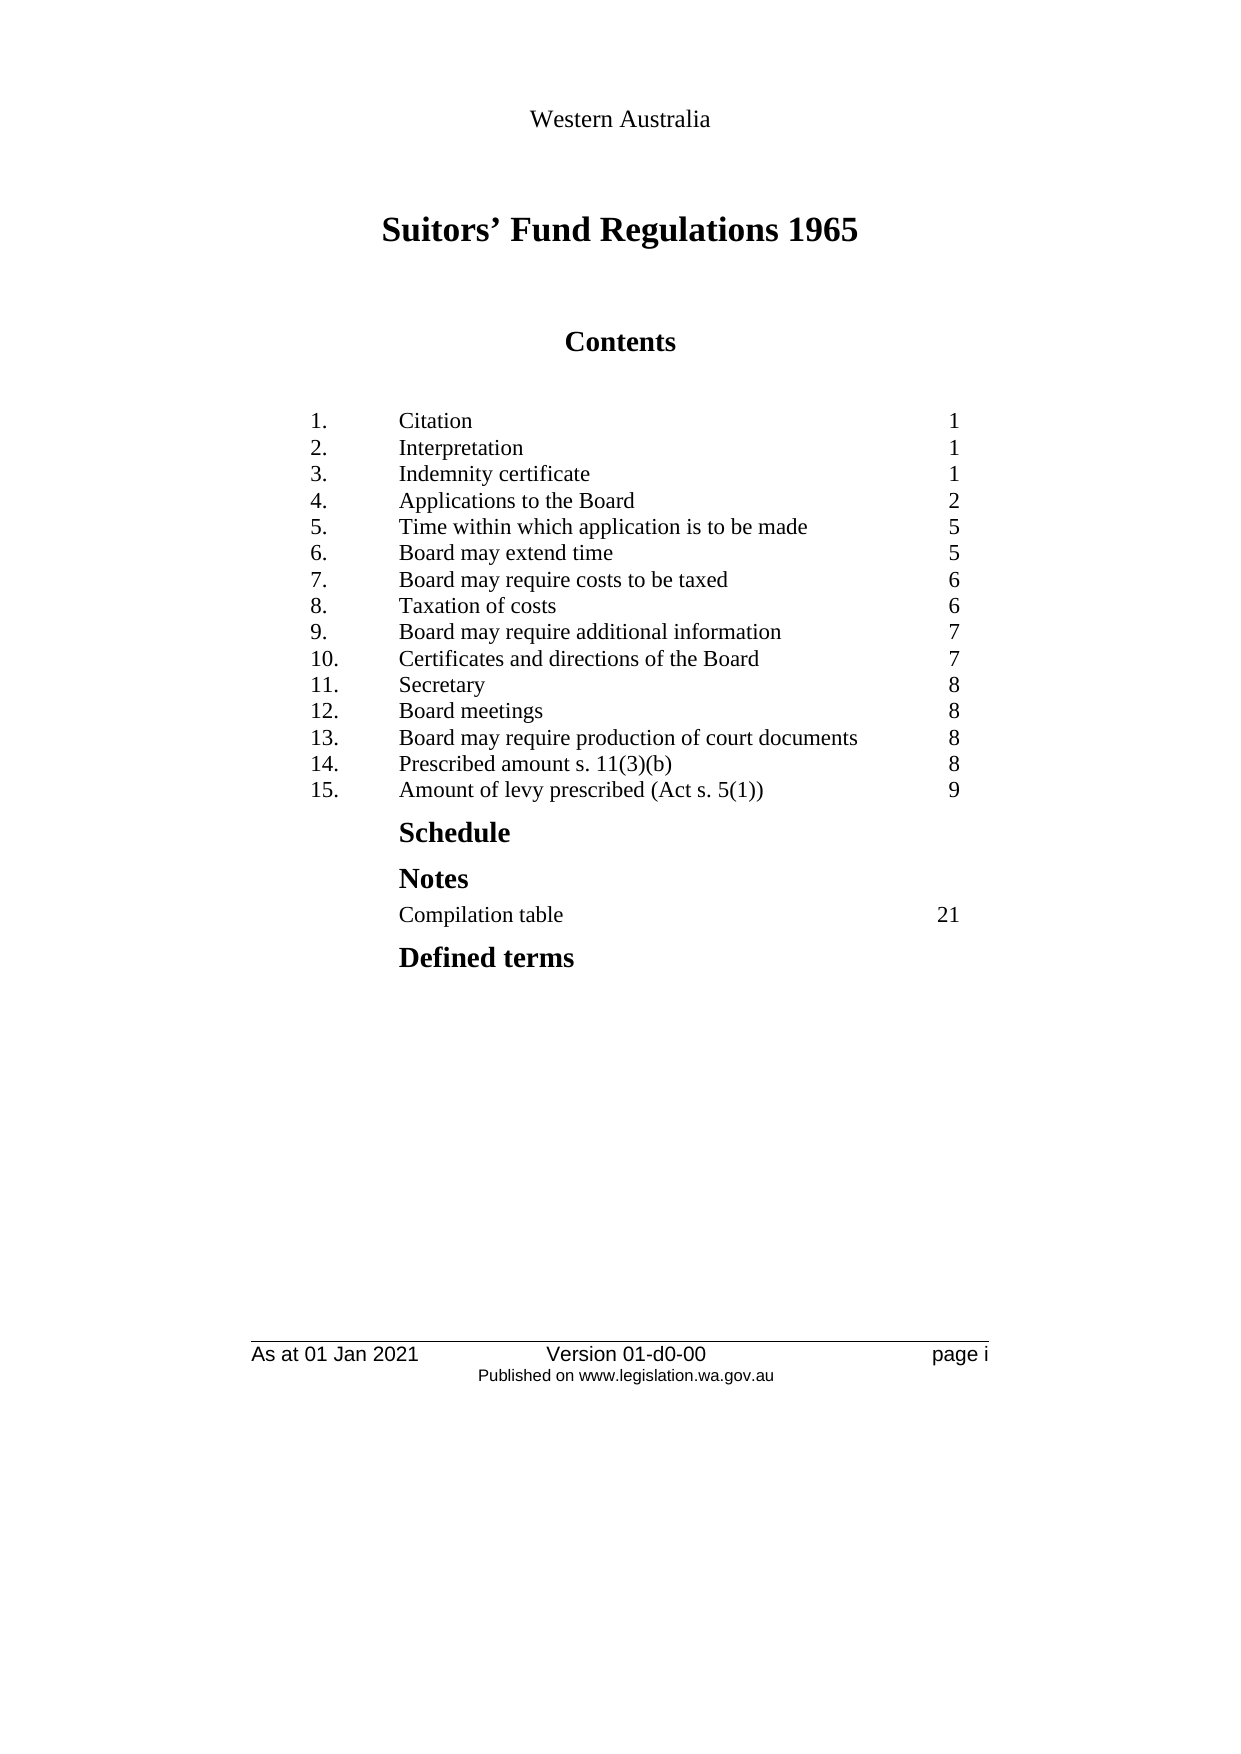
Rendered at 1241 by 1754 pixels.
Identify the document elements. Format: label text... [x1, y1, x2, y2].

text 15. Amount of levy prescribed (Act s. 5(1)) 9 [310, 777, 871, 803]
text Schedule [399, 815, 871, 849]
text Contents [491, 324, 749, 358]
text Compilation table 21 [310, 901, 871, 928]
text Western Australia [251, 104, 989, 133]
text Notes [399, 861, 871, 895]
text Defined terms [399, 940, 871, 974]
text 10. Certificates and directions of the Board 7 [310, 645, 871, 671]
text 4. Applications to the Board 2 [310, 487, 871, 513]
text 8. Taxation of costs 6 [310, 592, 871, 618]
text 14. Prescribed amount s. 11(3)(b) 8 [310, 750, 871, 777]
text 11. Secretary 8 [310, 671, 871, 697]
text 13. Board may require production of court documents 8 [310, 724, 871, 750]
text 9. Board may require additional information 7 [310, 618, 871, 645]
text 12. Board meetings 8 [310, 697, 871, 724]
text Suitors’ Fund Regulations 1965 [251, 208, 989, 249]
text 1. Citation 1 [310, 408, 871, 434]
text 2. Interpretation 1 [310, 434, 871, 460]
text 3. Indemnity certificate 1 [310, 460, 871, 487]
text 7. Board may require costs to be taxed 6 [310, 566, 871, 592]
text 6. Board may extend time 5 [310, 539, 871, 566]
text 5. Time within which application is to be made 5 [310, 513, 871, 539]
